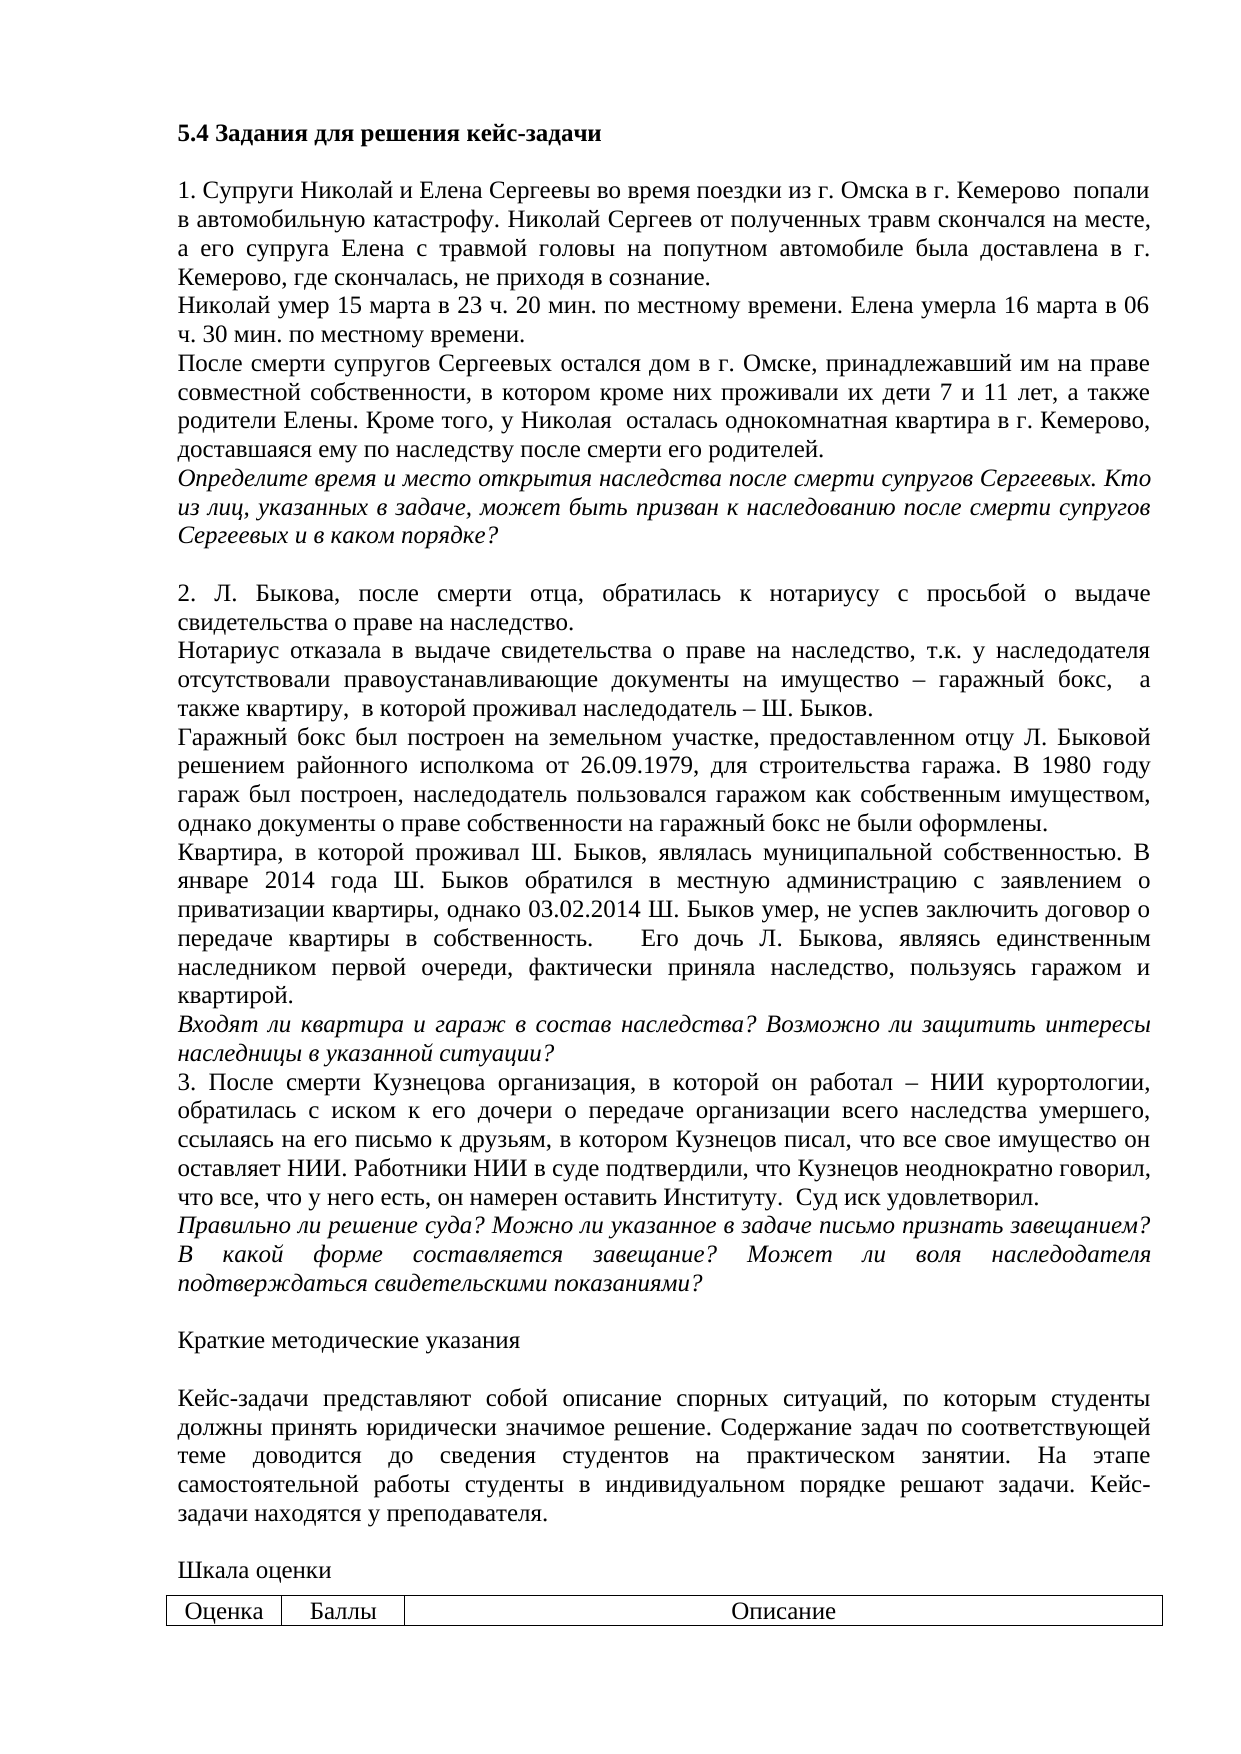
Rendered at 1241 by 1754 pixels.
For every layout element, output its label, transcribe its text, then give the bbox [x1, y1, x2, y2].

text 2. Л. Быкова, после смерти отца, обратилась к нотариусу с просьбой о выдаче свидетельства о праве на наследство. [177, 578, 1152, 636]
text Определите время и место открытия наследства после смерти супругов Сергеевых. Кто из лиц, указанных в задаче, может быть призван к наследованию после смерти супругов Сергеевых и в каком порядке? [177, 463, 1152, 549]
text Входят ли квартира и гараж в состав наследства? Возможно ли защитить интересы наследницы в указанной ситуации? [177, 1009, 1152, 1067]
text 5.4 Задания для решения кейс-задачи [177, 118, 1152, 147]
table_header Оценка [167, 1596, 281, 1624]
text Краткие методические указания [177, 1326, 1152, 1354]
text Нотариус отказала в выдаче свидетельства о праве на наследство, т.к. у наследодателя отсутствовали правоустанавливающие документы на имущество – гаражный бокс, а также квартиру, в которой проживал наследодатель – Ш. Быков. [177, 636, 1152, 722]
text Кейс-задачи представляют собой описание спорных ситуаций, по которым студенты должны принять юридически значимое решение. Содержание задач по соответствующей теме доводится до сведения студентов на практическом занятии. На этапе самостоятельной работы студенты в индивидуальном порядке решают задачи. Кейс-задачи находятся у преподавателя. [177, 1383, 1152, 1527]
text После смерти супругов Сергеевых остался дом в г. Омске, принадлежавший им на праве совместной собственности, в котором кроме них проживали их дети 7 и 11 лет, а также родители Елены. Кроме того, у Николая осталась однокомнатная квартира в г. Кемерово, доставшаяся ему по наследству после смерти его родителей. [177, 348, 1152, 463]
table_header Баллы [282, 1596, 404, 1624]
text Квартира, в которой проживал Ш. Быков, являлась муниципальной собственностью. В январе 2014 года Ш. Быков обратился в местную администрацию с заявлением о приватизации квартиры, однако 03.02.2014 Ш. Быков умер, не успев заключить договор о передаче квартиры в собственность. Его дочь Л. Быкова, являясь единственным наследником первой очереди, фактически приняла наследство, пользуясь гаражом и квартирой. [177, 837, 1152, 1009]
text Правильно ли решение суда? Можно ли указанное в задаче письмо признать завещанием? В какой форме составляется завещание? Может ли воля наследодателя подтверждаться свидетельскими показаниями? [177, 1211, 1152, 1297]
text 3. После смерти Кузнецова организация, в которой он работал – НИИ курортологии, обратилась с иском к его дочери о передаче организации всего наследства умершего, ссылаясь на его письмо к друзьям, в котором Кузнецов писал, что все свое имущество он оставляет НИИ. Работники НИИ в суде подтвердили, что Кузнецов неоднократно говорил, что все, что у него есть, он намерен оставить Институту. Суд иск удовлетворил. [177, 1067, 1152, 1211]
text Шкала оценки [177, 1556, 1152, 1584]
text 1. Супруги Николай и Елена Сергеевы во время поездки из г. Омска в г. Кемерово попали в автомобильную катастрофу. Николай Сергеев от полученных травм скончался на месте, а его супруга Елена с травмой головы на попутном автомобиле была доставлена в г. Кемерово, где скончалась, не приходя в сознание. [177, 176, 1152, 291]
table_header Описание [405, 1596, 1162, 1624]
text Гаражный бокс был построен на земельном участке, предоставленном отцу Л. Быковой решением районного исполкома от 26.09.1979, для строительства гаража. В 1980 году гараж был построен, наследодатель пользовался гаражом как собственным имуществом, однако документы о праве собственности на гаражный бокс не были оформлены. [177, 722, 1152, 837]
text Николай умер 15 марта в 23 ч. 20 мин. по местному времени. Елена умерла 16 марта в 06 ч. 30 мин. по местному времени. [177, 291, 1152, 348]
